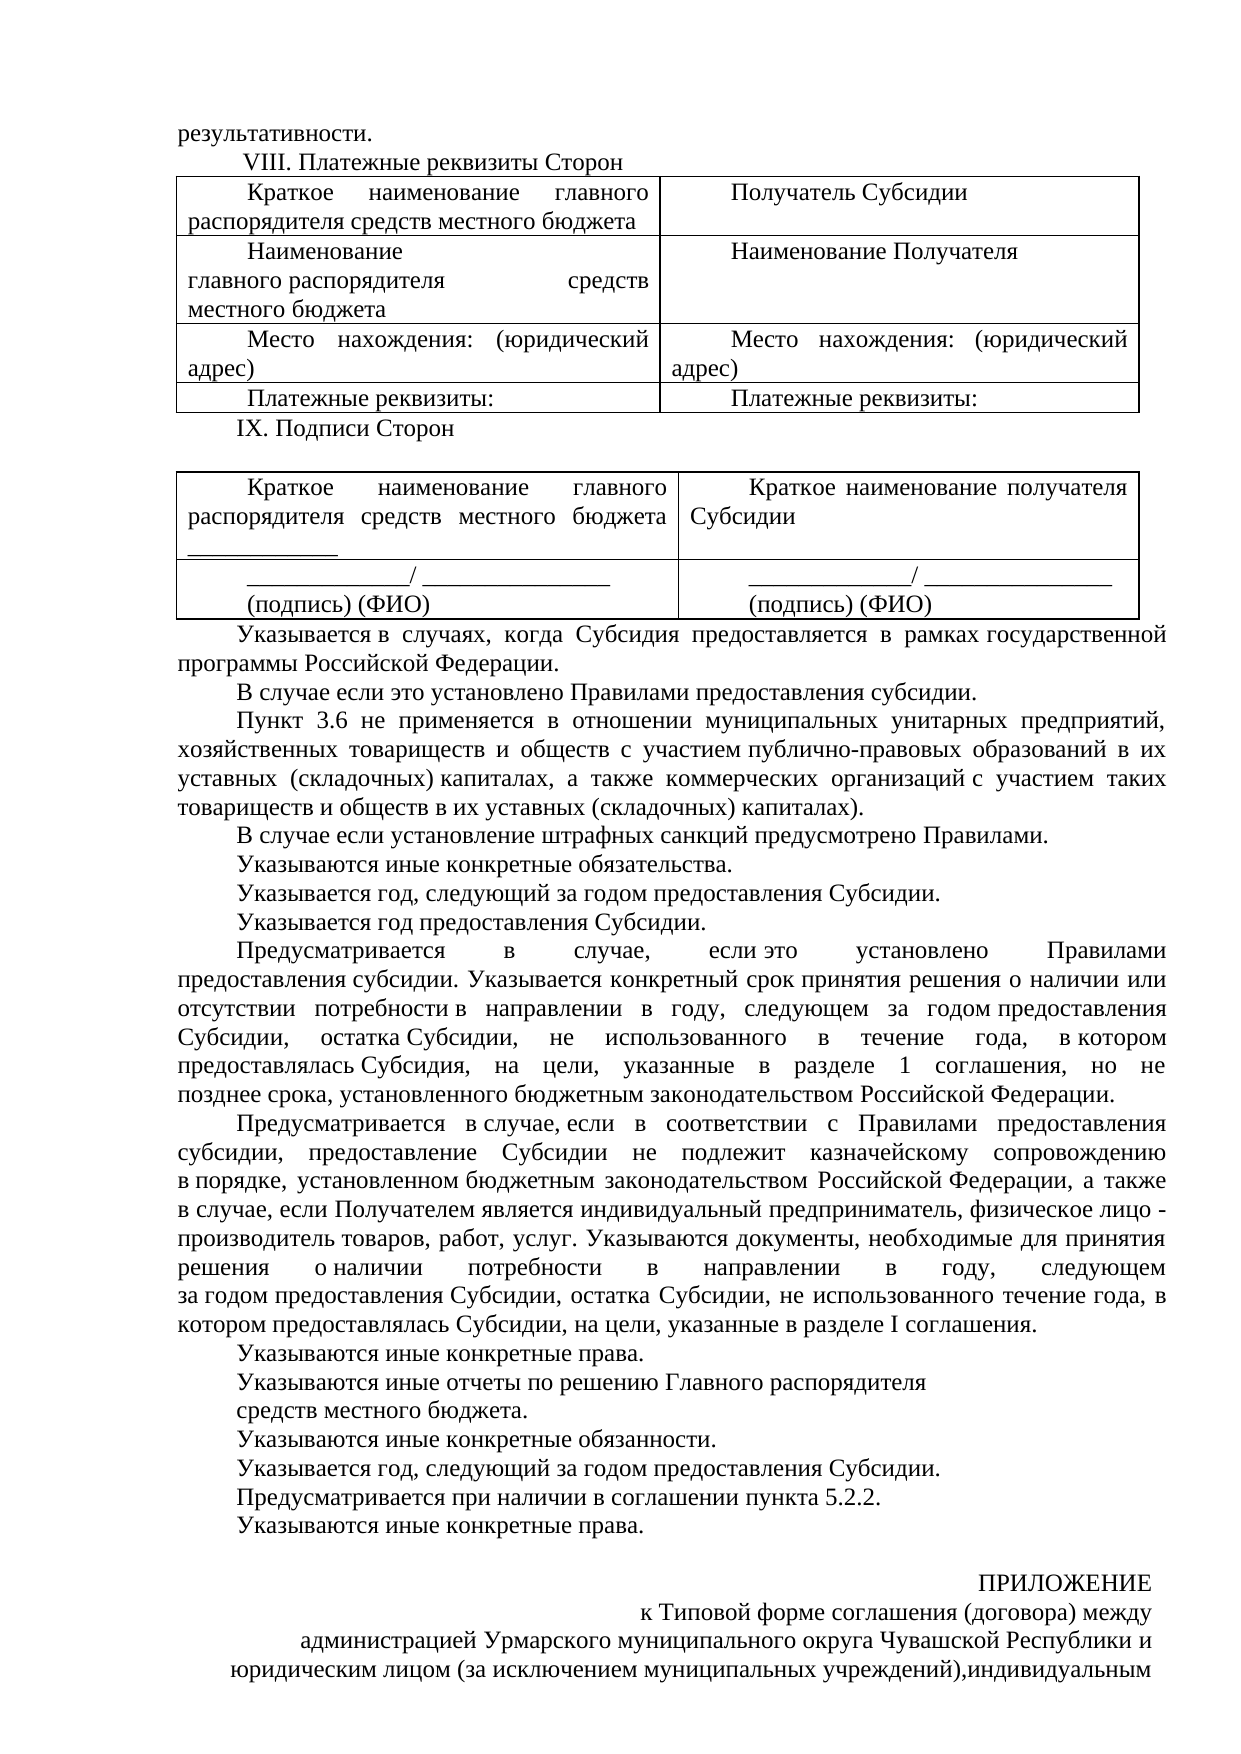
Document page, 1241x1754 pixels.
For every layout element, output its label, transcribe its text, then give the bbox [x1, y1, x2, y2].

table_header Краткое наименование главного распорядителя средств местного бюджета ____________ [177, 473, 678, 559]
text Указываются иные конкретные обязанности. [177, 1424, 1167, 1453]
text Предусматривается в случае, если это установлено Правилами предоставления субсидии. Указывается конкретный срок принятия решения о наличии или отсутствии потребности в направлении в году, следующем за годом предоставления Субсидии, остатка Субсидии, не использованного в течение года, в котором предоставлялась Субсидия, на цели, указанные в разделе 1 соглашения, но не позднее срока, установленного бюджетным законодательством Российской Федерации. [177, 936, 1167, 1108]
text В случае если установление штрафных санкций предусмотрено Правилами. [177, 821, 1167, 849]
table_header Краткое наименование главного распорядителя средств местного бюджета [177, 177, 659, 235]
table_cell Платежные реквизиты: [661, 383, 1138, 412]
table_header Краткое наименование получателя Субсидии [679, 473, 1138, 559]
table_header Получатель Субсидии [661, 177, 1138, 235]
table_cell Наименование Получателя [661, 236, 1138, 322]
text Указывается год предоставления Субсидии. [177, 907, 1167, 936]
table_cell Наименование главного распорядителя средств местного бюджета [177, 236, 659, 322]
text VIII. Платежные реквизиты Сторон [177, 147, 1167, 176]
text средств местного бюджета. [177, 1396, 1167, 1424]
text Указываются иные конкретные обязательства. [177, 849, 1167, 878]
text Предусматривается в случае, если в соответствии с Правилами предоставления субсидии, предоставление Субсидии не подлежит казначейскому сопровождению в порядке, установленном бюджетным законодательством Российской Федерации, а также в случае, если Получателем является индивидуальный предприниматель, физическое лицо - производитель товаров, работ, услуг. Указываются документы, необходимые для принятия решения о наличии потребности в направлении в году, следующем за годом предоставления Субсидии, остатка Субсидии, не использованного течение года, в котором предоставлялась Субсидии, на цели, указанные в разделе I соглашения. [177, 1108, 1167, 1338]
text Указывается год, следующий за годом предоставления Субсидии. [177, 878, 1167, 907]
table_cell Место нахождения: (юридический адрес) [661, 324, 1138, 382]
text Указываются иные конкретные права. [177, 1338, 1167, 1367]
text В случае если это установлено Правилами предоставления субсидии. [177, 677, 1167, 706]
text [177, 118, 1167, 147]
text IX. Подписи Сторон [177, 413, 1167, 442]
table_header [177, 1568, 1163, 1683]
table_cell _____________/ _______________ (подпись) (ФИО) [679, 560, 1138, 618]
table_cell _____________/ _______________ (подпись) (ФИО) [177, 560, 678, 618]
text Указываются иные отчеты по решению Главного распорядителя [177, 1367, 1167, 1396]
text Указываются иные конкретные права. [177, 1511, 1167, 1539]
text Пункт 3.6 не применяется в отношении муниципальных унитарных предприятий, хозяйственных товариществ и обществ с участием публично-правовых образований в их уставных (складочных) капиталах, а также коммерческих организаций с участием таких товариществ и обществ в их уставных (складочных) капиталах). [177, 706, 1167, 821]
table_cell Место нахождения: (юридический адрес) [177, 324, 659, 382]
table_cell Платежные реквизиты: [177, 383, 659, 412]
text Указывается год, следующий за годом предоставления Субсидии. [177, 1453, 1167, 1482]
text Предусматривается при наличии в соглашении пункта 5.2.2. [177, 1482, 1167, 1511]
text Указывается в случаях, когда Субсидия предоставляется в рамках государственной программы Российской Федерации. [177, 619, 1167, 677]
